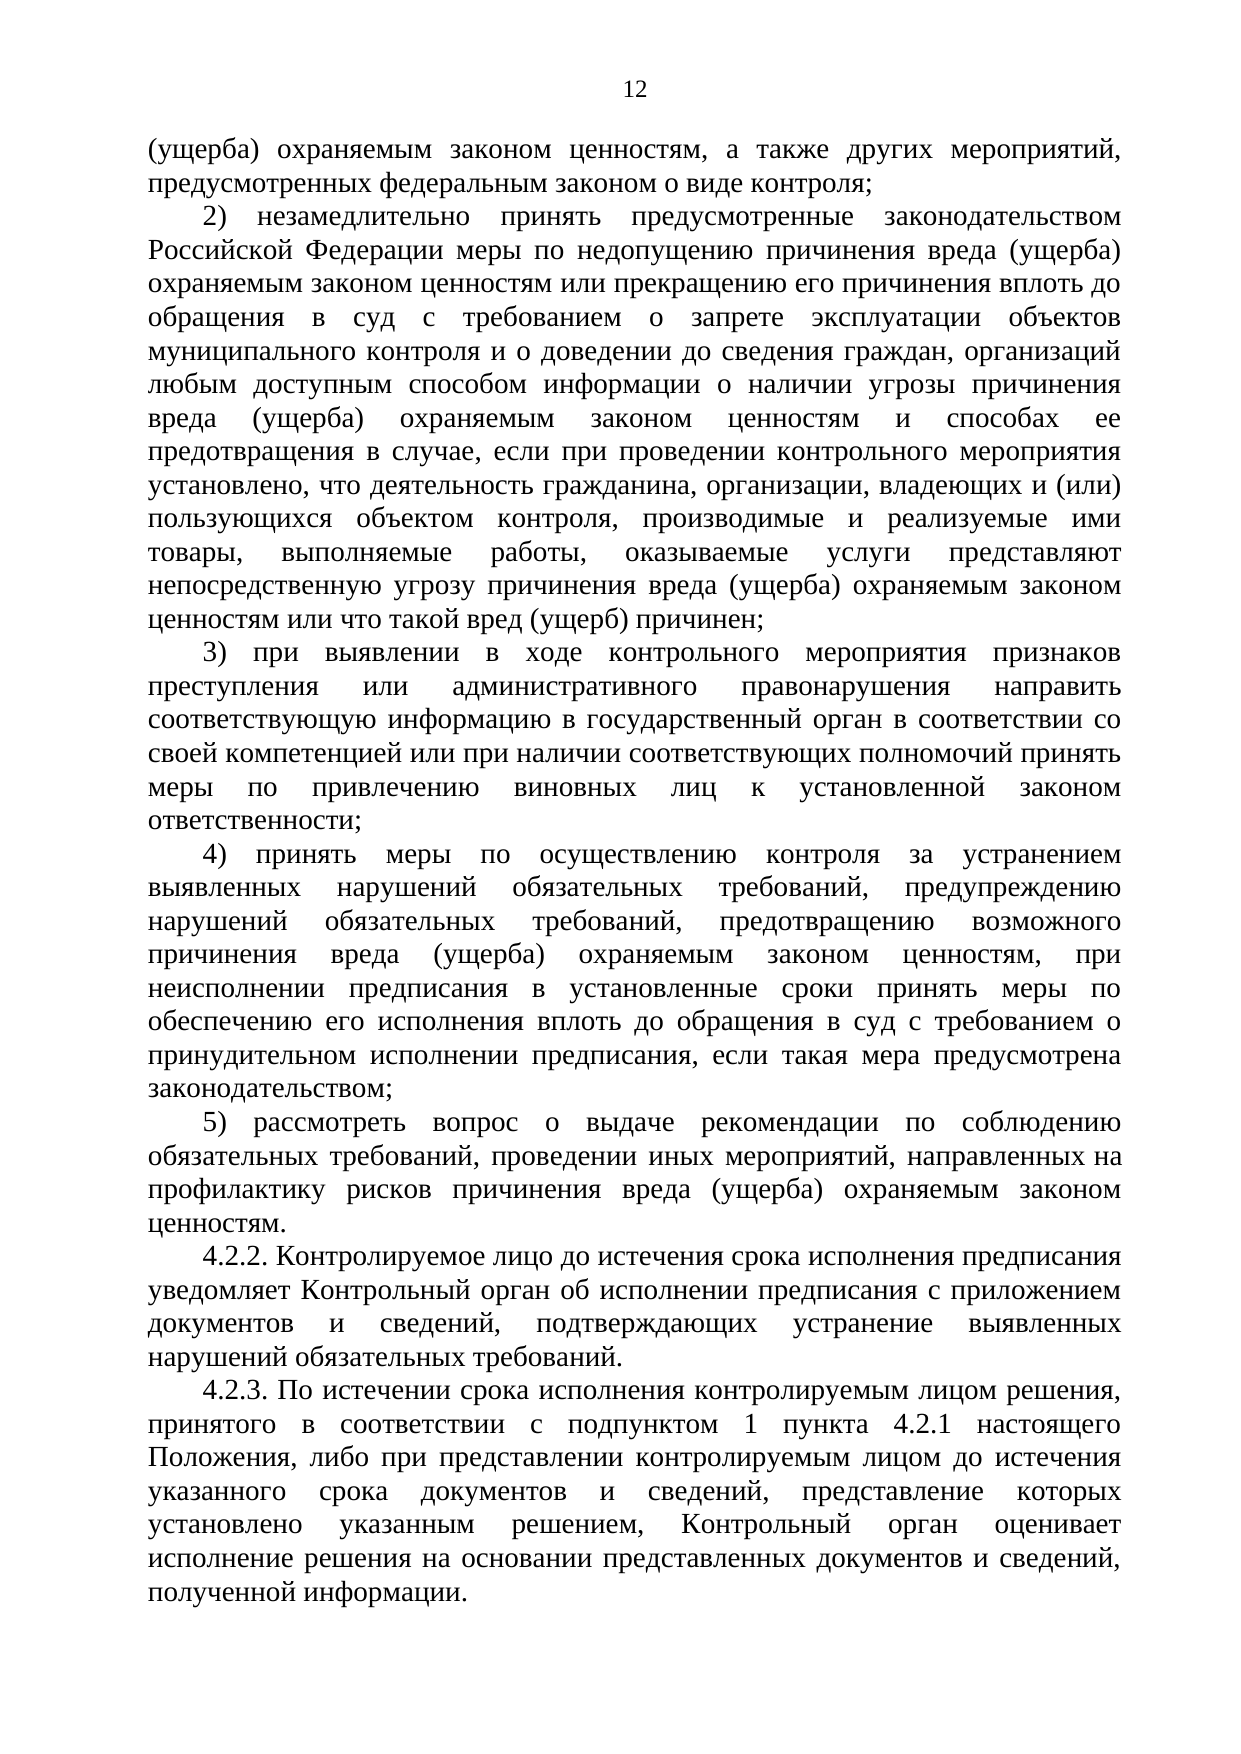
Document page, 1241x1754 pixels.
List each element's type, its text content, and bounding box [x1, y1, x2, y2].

text 4.2.3. По истечении срока исполнения контролируемым лицом решения, принятого в соответствии с подпунктом 1 пункта 4.2.1 настоящего Положения, либо при представлении контролируемым лицом до истечения указанного срока документов и сведений, представление которых установлено указанным решением, Контрольный орган оценивает исполнение решения на основании представленных документов и сведений, полученной информации. [148, 1372, 1122, 1607]
text 2) незамедлительно принять предусмотренные законодательством Российской Федерации меры по недопущению причинения вреда (ущерба) охраняемым законом ценностям или прекращению его причинения вплоть до обращения в суд с требованием о запрете эксплуатации объектов муниципального контроля и о доведении до сведения граждан, организаций любым доступным способом информации о наличии угрозы причинения вреда (ущерба) охраняемым законом ценностям и способах ее предотвращения в случае, если при проведении контрольного мероприятия установлено, что деятельность гражданина, организации, владеющих и (или) пользующихся объектом контроля, производимые и реализуемые ими товары, выполняемые работы, оказываемые услуги представляют непосредственную угрозу причинения вреда (ущерба) охраняемым законом ценностям или что такой вред (ущерб) причинен; [148, 198, 1122, 634]
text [148, 131, 1122, 198]
text 5) рассмотреть вопрос о выдаче рекомендации по соблюдению обязательных требований, проведении иных мероприятий, направленных на профилактику рисков причинения вреда (ущерба) охраняемым законом ценностям. [148, 1104, 1122, 1238]
text 4) принять меры по осуществлению контроля за устранением выявленных нарушений обязательных требований, предупреждению нарушений обязательных требований, предотвращению возможного причинения вреда (ущерба) охраняемым законом ценностям, при неисполнении предписания в установленные сроки принять меры по обеспечению его исполнения вплоть до обращения в суд с требованием о принудительном исполнении предписания, если такая мера предусмотрена законодательством; [148, 836, 1122, 1104]
text 3) при выявлении в ходе контрольного мероприятия признаков преступления или административного правонарушения направить соответствующую информацию в государственный орган в соответствии со своей компетенцией или при наличии соответствующих полномочий принять меры по привлечению виновных лиц к установленной законом ответственности; [148, 634, 1122, 836]
text 4.2.2. Контролируемое лицо до истечения срока исполнения предписания уведомляет Контрольный орган об исполнении предписания с приложением документов и сведений, подтверждающих устранение выявленных нарушений обязательных требований. [148, 1238, 1122, 1372]
